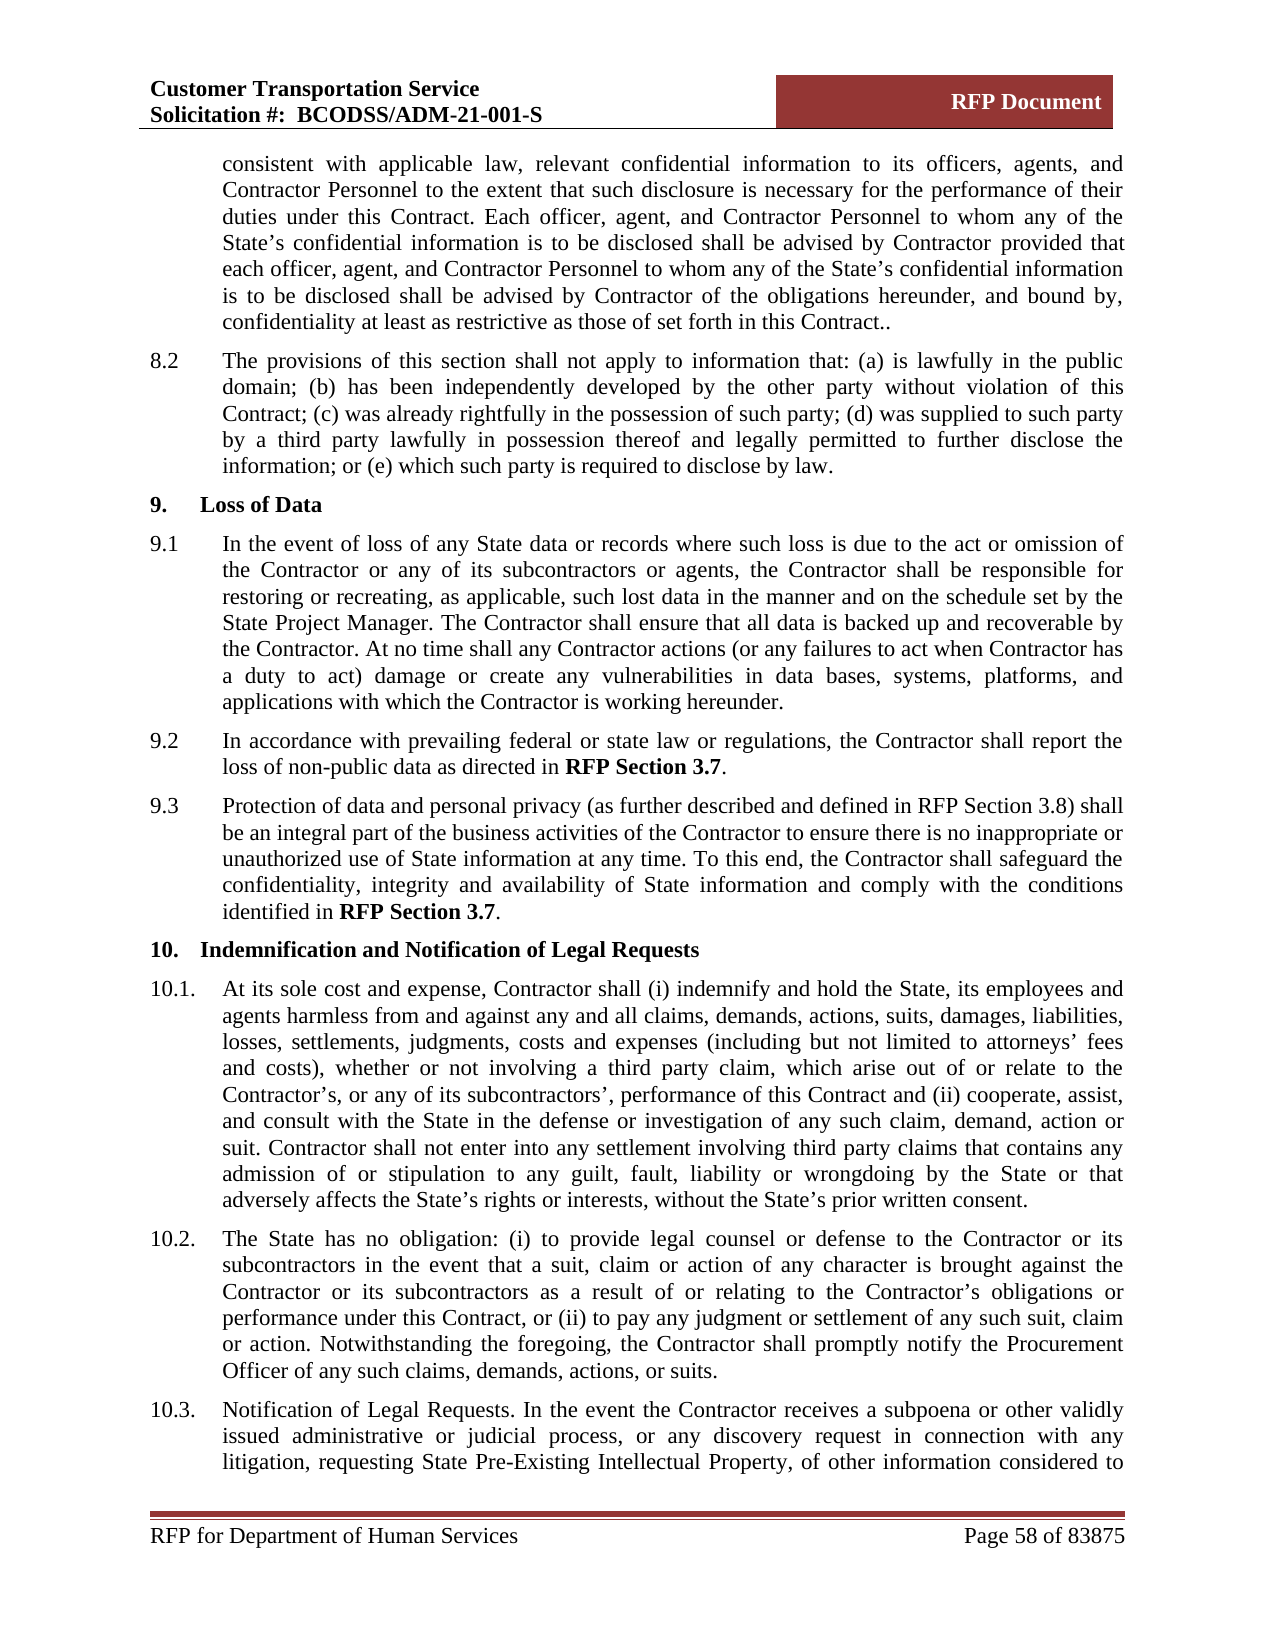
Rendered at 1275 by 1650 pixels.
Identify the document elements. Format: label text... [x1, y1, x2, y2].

text 8.2 The provisions of this section shall not apply to information that: (a) is lawfully in the public domain; (b) has been independently developed by the other party without violation of this Contract; (c) was already rightfully in the possession of such party; (d) was supplied to such party by a third party lawfully in possession thereof and legally permitted to further disclose the information; or (e) which such party is required to disclose by law. [150, 347, 1125, 479]
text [150, 150, 1125, 334]
text 10.2. The State has no obligation: (i) to provide legal counsel or defense to the Contractor or its subcontractors in the event that a suit, claim or action of any character is brought against the Contractor or its subcontractors as a result of or relating to the Contractor’s obligations or performance under this Contract, or (ii) to pay any judgment or settlement of any such suit, claim or action. Notwithstanding the foregoing, the Contractor shall promptly notify the Procurement Officer of any such claims, demands, actions, or suits. [150, 1225, 1125, 1383]
text 9.2 In accordance with prevailing federal or state law or regulations, the Contractor shall report the loss of non-public data as directed in RFP Section 3.7. [150, 727, 1125, 780]
text 9. Loss of Data [150, 491, 1125, 518]
text 10.1. At its sole cost and expense, Contractor shall (i) indemnify and hold the State, its employees and agents harmless from and against any and all claims, demands, actions, suits, damages, liabilities, losses, settlements, judgments, costs and expenses (including but not limited to attorneys’ fees and costs), whether or not involving a third party claim, which arise out of or relate to the Contractor’s, or any of its subcontractors’, performance of this Contract and (ii) cooperate, assist, and consult with the State in the defense or investigation of any such claim, demand, action or suit. Contractor shall not enter into any settlement involving third party claims that contains any admission of or stipulation to any guilt, fault, liability or wrongdoing by the State or that adversely affects the State’s rights or interests, without the State’s prior written consent. [150, 975, 1125, 1213]
text 9.1 In the event of loss of any State data or records where such loss is due to the act or omission of the Contractor or any of its subcontractors or agents, the Contractor shall be responsible for restoring or recreating, as applicable, such lost data in the manner and on the schedule set by the State Project Manager. The Contractor shall ensure that all data is backed up and recoverable by the Contractor. At no time shall any Contractor actions (or any failures to act when Contractor has a duty to act) damage or create any vulnerabilities in data bases, systems, platforms, and applications with which the Contractor is working hereunder. [150, 530, 1125, 714]
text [150, 1396, 1125, 1475]
text 9.3 Protection of data and personal privacy (as further described and defined in RFP Section 3.8) shall be an integral part of the business activities of the Contractor to ensure there is no inappropriate or unauthorized use of State information at any time. To this end, the Contractor shall safeguard the confidentiality, integrity and availability of State information and comply with the conditions identified in RFP Section 3.7. [150, 792, 1125, 924]
text 10. Indemnification and Notification of Legal Requests [150, 937, 1125, 963]
